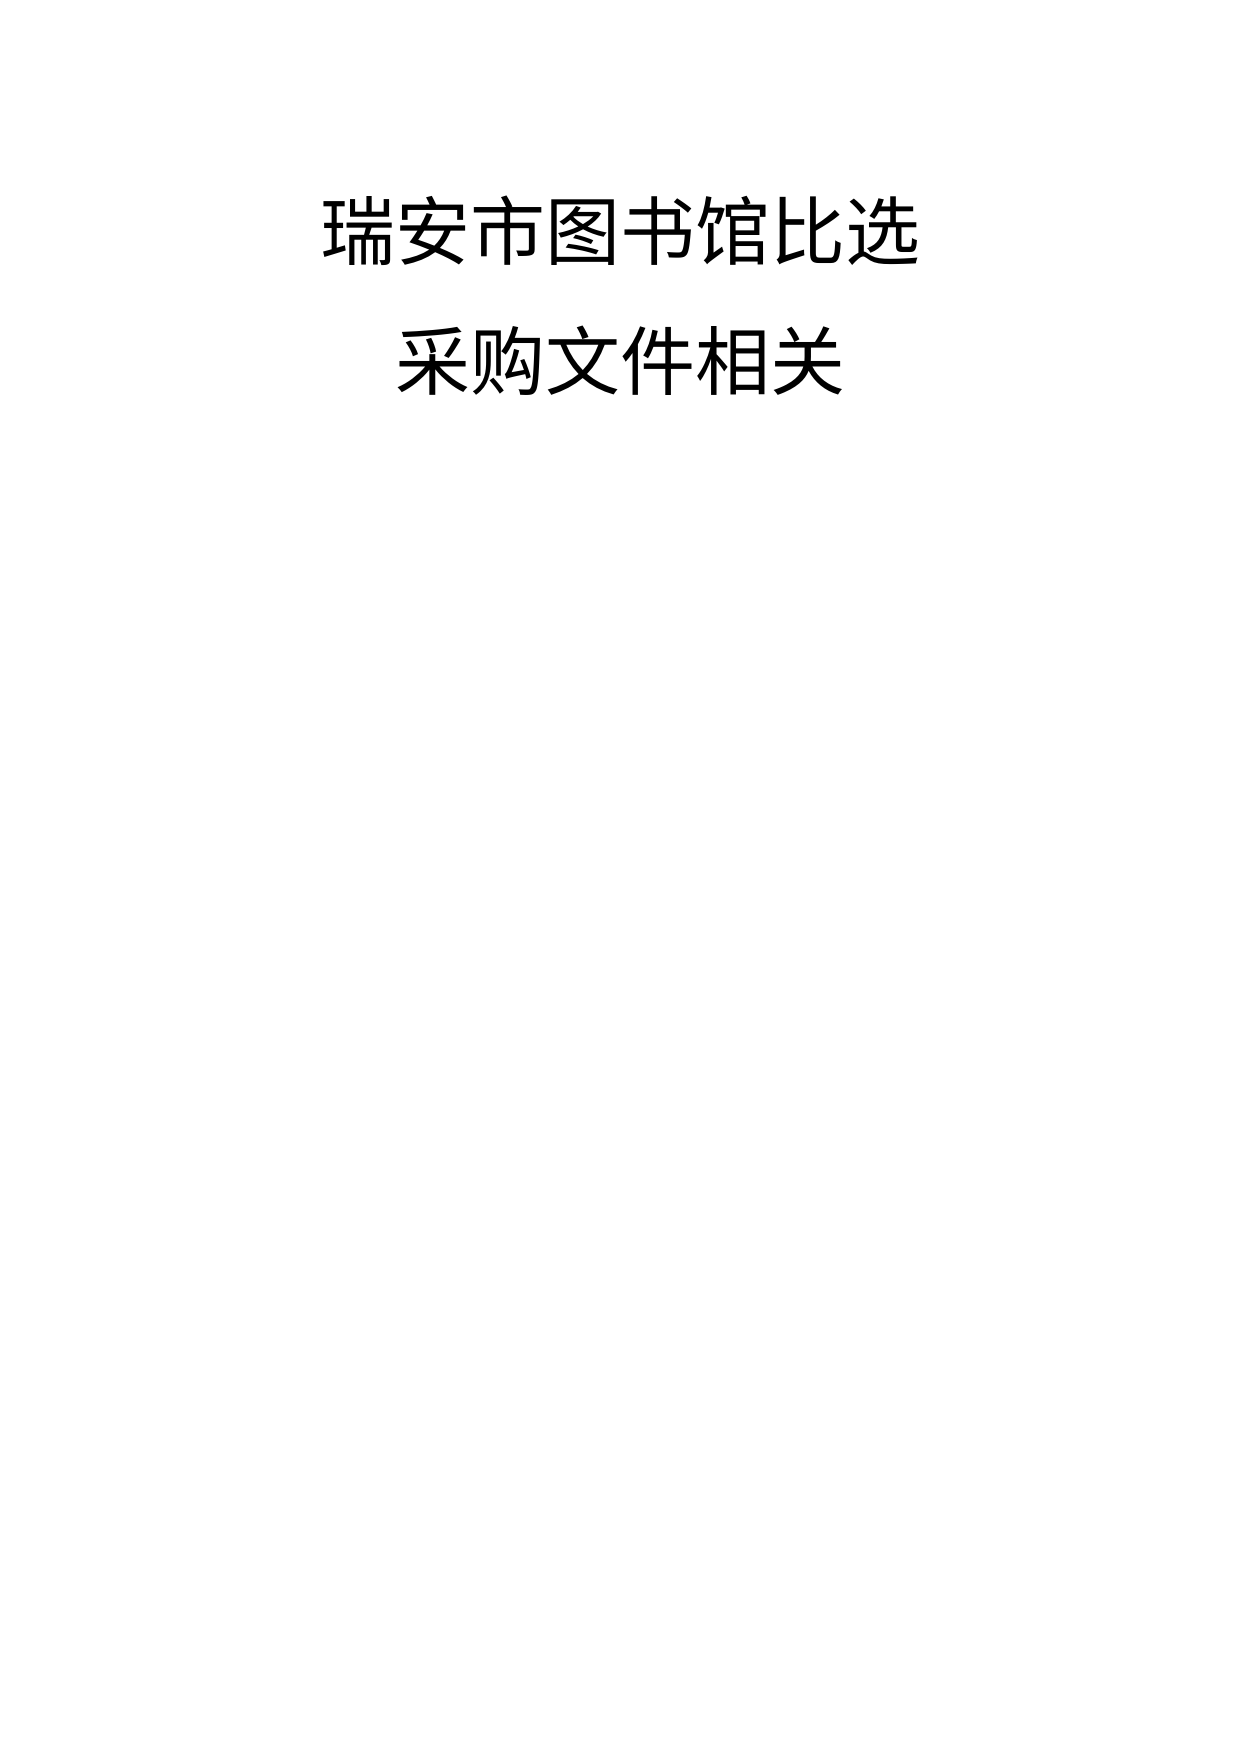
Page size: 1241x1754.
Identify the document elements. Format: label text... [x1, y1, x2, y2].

text 采购文件相关 [187, 292, 1053, 422]
text 瑞安市图书馆比选 [187, 162, 1053, 292]
